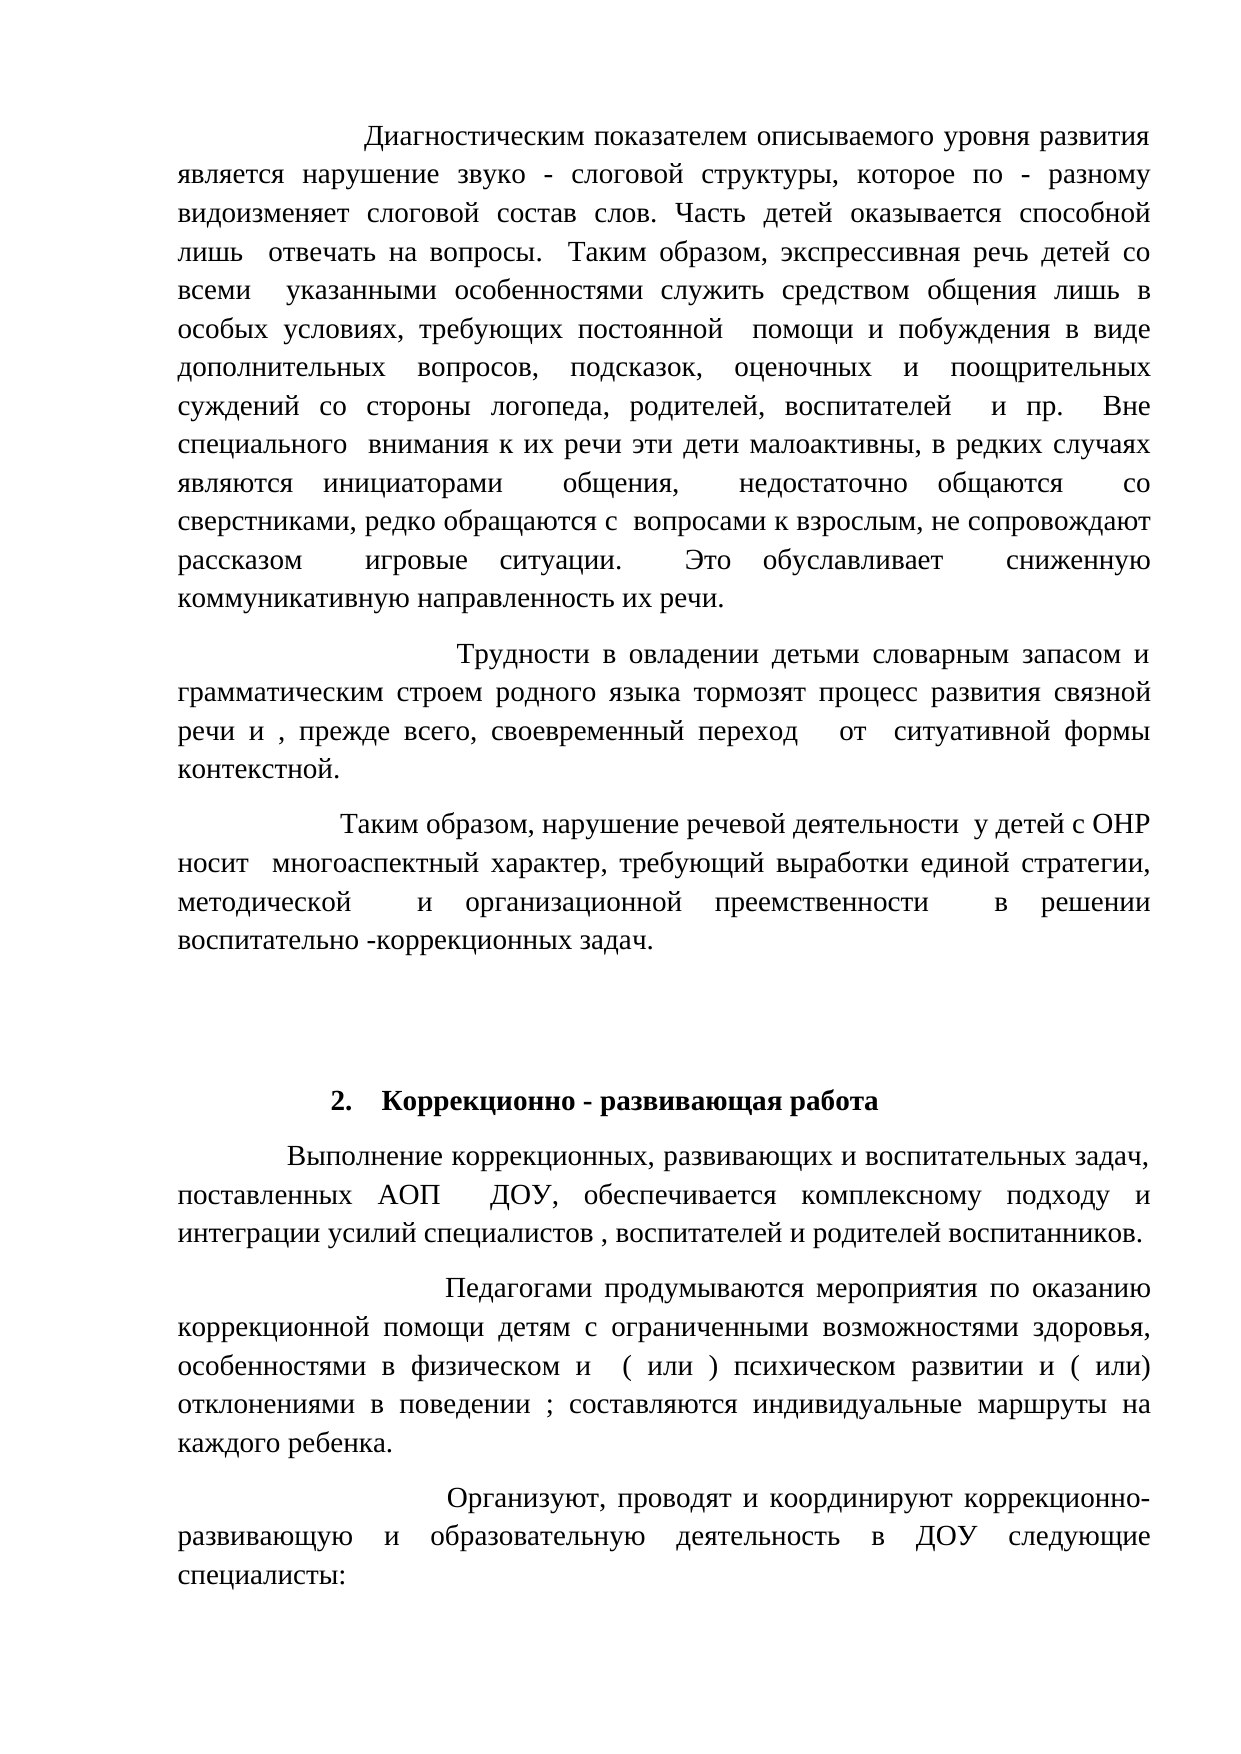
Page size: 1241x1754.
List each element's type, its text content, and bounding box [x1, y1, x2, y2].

text Выполнение коррекционных, развивающих и воспитательных задач, поставленных АОП ДОУ, обеспечивается комплексному подходу и интеграции усилий специалистов , воспитателей и родителей воспитанников. [177, 1138, 1152, 1249]
text Педагогами продумываются мероприятия по оказанию коррекционной помощи детям с ограниченными возможностями здоровья, особенностями в физическом и ( или ) психическом развитии и ( или) отклонениями в поведении ; составляются индивидуальные маршруты на каждого ребенка. [177, 1271, 1152, 1458]
text Таким образом, нарушение речевой деятельности у детей с ОНР носит многоаспектный характер, требующий выработки единой стратегии, методической и организационной преемственности в решении воспитательно -коррекционных задач. [177, 807, 1152, 956]
text Трудности в овладении детьми словарным запасом и грамматическим строем родного языка тормозят процесс развития связной речи и , прежде всего, своевременный переход от ситуативной формы контекстной. [177, 636, 1152, 785]
text Диагностическим показателем описываемого уровня развития является нарушение звуко - слоговой структуры, которое по - разному видоизменяет слоговой состав слов. Часть детей оказывается способной лишь отвечать на вопросы. Таким образом, экспрессивная речь детей со всеми указанными особенностями служить средством общения лишь в особых условиях, требующих постоянной помощи и побуждения в виде дополнительных вопросов, подсказок, оценочных и поощрительных суждений со стороны логопеда, родителей, воспитателей и пр. Вне специального внимания к их речи эти дети малоактивны, в редких случаях являются инициаторами общения, недостаточно общаются со сверстниками, редко обращаются с вопросами к взрослым, не сопровождают рассказом игровые ситуации. Это обуславливает сниженную коммуникативную направленность их речи. [177, 118, 1152, 614]
text Организуют, проводят и координируют коррекционно-развивающую и образовательную деятельность в ДОУ следующие специалисты: [177, 1480, 1152, 1591]
text 2. Коррекционно - развивающая работа [177, 1083, 1152, 1117]
